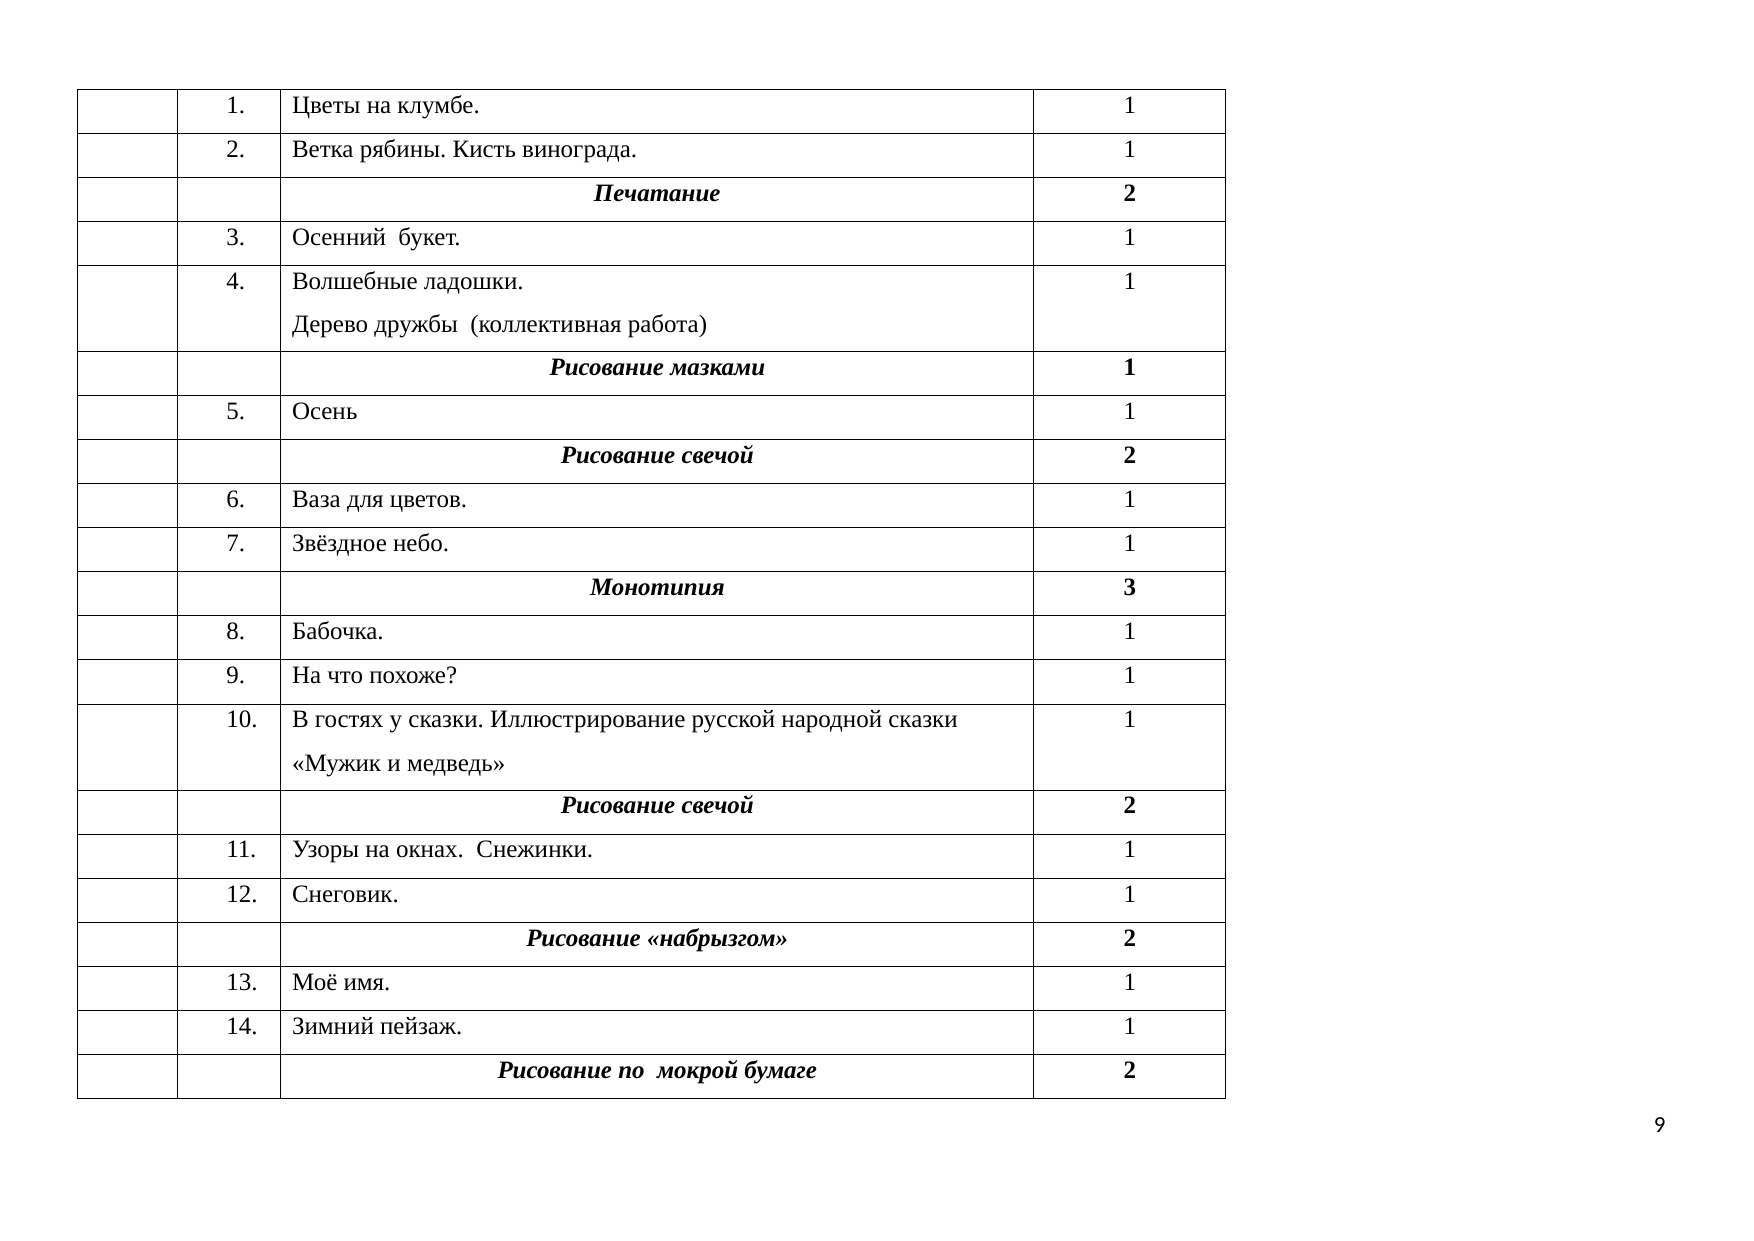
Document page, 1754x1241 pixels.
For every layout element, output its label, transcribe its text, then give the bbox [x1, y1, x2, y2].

table_cell [178, 660, 280, 703]
table_cell [78, 134, 177, 177]
table_cell Ветка рябины. Кисть винограда. [281, 134, 1033, 177]
table_cell [178, 396, 280, 439]
table_cell 1 [1034, 705, 1225, 789]
table_cell [78, 1055, 177, 1098]
table_cell Печатание [281, 178, 1033, 221]
table_cell [178, 616, 280, 659]
table_cell [178, 266, 280, 351]
table_cell 1 [1034, 616, 1225, 659]
table_cell [78, 791, 177, 833]
table_cell [78, 879, 177, 922]
table_cell 1 [1034, 396, 1225, 439]
table_cell Снеговик. [281, 879, 1033, 922]
table_cell [178, 791, 280, 833]
table_cell [78, 90, 177, 133]
table_cell Рисование мазками [281, 352, 1033, 395]
table_cell Ваза для цветов. [281, 484, 1033, 527]
table_cell 2 [1034, 791, 1225, 833]
table_cell Цветы на клумбе. [281, 90, 1033, 133]
table_cell [78, 352, 177, 395]
table_cell 2 [1034, 440, 1225, 483]
table_cell [178, 923, 280, 966]
table_cell [178, 484, 280, 527]
table_cell 3 [1034, 572, 1225, 615]
table_cell Узоры на окнах. Снежинки. [281, 835, 1033, 878]
table_cell [78, 1011, 177, 1054]
table_cell 2 [1034, 923, 1225, 966]
table_cell 1 [1034, 835, 1225, 878]
table_cell 1 [1034, 1011, 1225, 1054]
table_cell [178, 222, 280, 265]
table_cell 2 [1034, 1055, 1225, 1098]
table_cell 1 [1034, 222, 1225, 265]
table_cell [178, 572, 280, 615]
table_cell [78, 923, 177, 966]
table_cell Зимний пейзаж. [281, 1011, 1033, 1054]
table_cell [178, 440, 280, 483]
table_cell 2 [1034, 178, 1225, 221]
table_cell [178, 705, 280, 789]
table_cell [178, 835, 280, 878]
table_cell 1. [178, 90, 280, 133]
table_cell [78, 616, 177, 659]
table_cell 1 [1034, 134, 1225, 177]
table_cell [78, 835, 177, 878]
table_cell Рисование «набрызгом» [281, 923, 1033, 966]
table_cell [178, 352, 280, 395]
table_cell Бабочка. [281, 616, 1033, 659]
table_cell 1 [1034, 660, 1225, 703]
table_cell Осень [281, 396, 1033, 439]
table_cell [78, 178, 177, 221]
table_cell [78, 660, 177, 703]
table_cell 1 [1034, 967, 1225, 1010]
table_cell Звёздное небо. [281, 528, 1033, 571]
table_cell [78, 528, 177, 571]
table_cell 1 [1034, 484, 1225, 527]
table_cell [78, 572, 177, 615]
table_cell Монотипия [281, 572, 1033, 615]
table_cell 1 [1034, 879, 1225, 922]
table_cell [178, 879, 280, 922]
table_cell [178, 134, 280, 177]
table_cell [78, 705, 177, 789]
table_cell [178, 967, 280, 1010]
table_cell [78, 967, 177, 1010]
table_cell Рисование свечой [281, 440, 1033, 483]
table_cell 1 [1034, 528, 1225, 571]
table_cell [78, 266, 177, 351]
table_cell 1 [1034, 352, 1225, 395]
table_cell Осенний букет. [281, 222, 1033, 265]
table_cell На что похоже? [281, 660, 1033, 703]
table_cell 1 [1034, 90, 1225, 133]
table_cell [78, 396, 177, 439]
table_cell [78, 484, 177, 527]
table_cell Волшебные ладошки. Дерево дружбы (коллективная работа) [281, 266, 1033, 351]
table_cell Рисование по мокрой бумаге [281, 1055, 1033, 1098]
table_cell Моё имя. [281, 967, 1033, 1010]
table_cell Рисование свечой [281, 791, 1033, 833]
table_cell [178, 1011, 280, 1054]
table_cell [178, 1055, 280, 1098]
table_cell [78, 440, 177, 483]
table_cell [178, 178, 280, 221]
table_cell В гостях у сказки. Иллюстрирование русской народной сказки «Мужик и медведь» [281, 705, 1033, 789]
table_cell [178, 528, 280, 571]
table_cell 1 [1034, 266, 1225, 351]
table_cell [78, 222, 177, 265]
